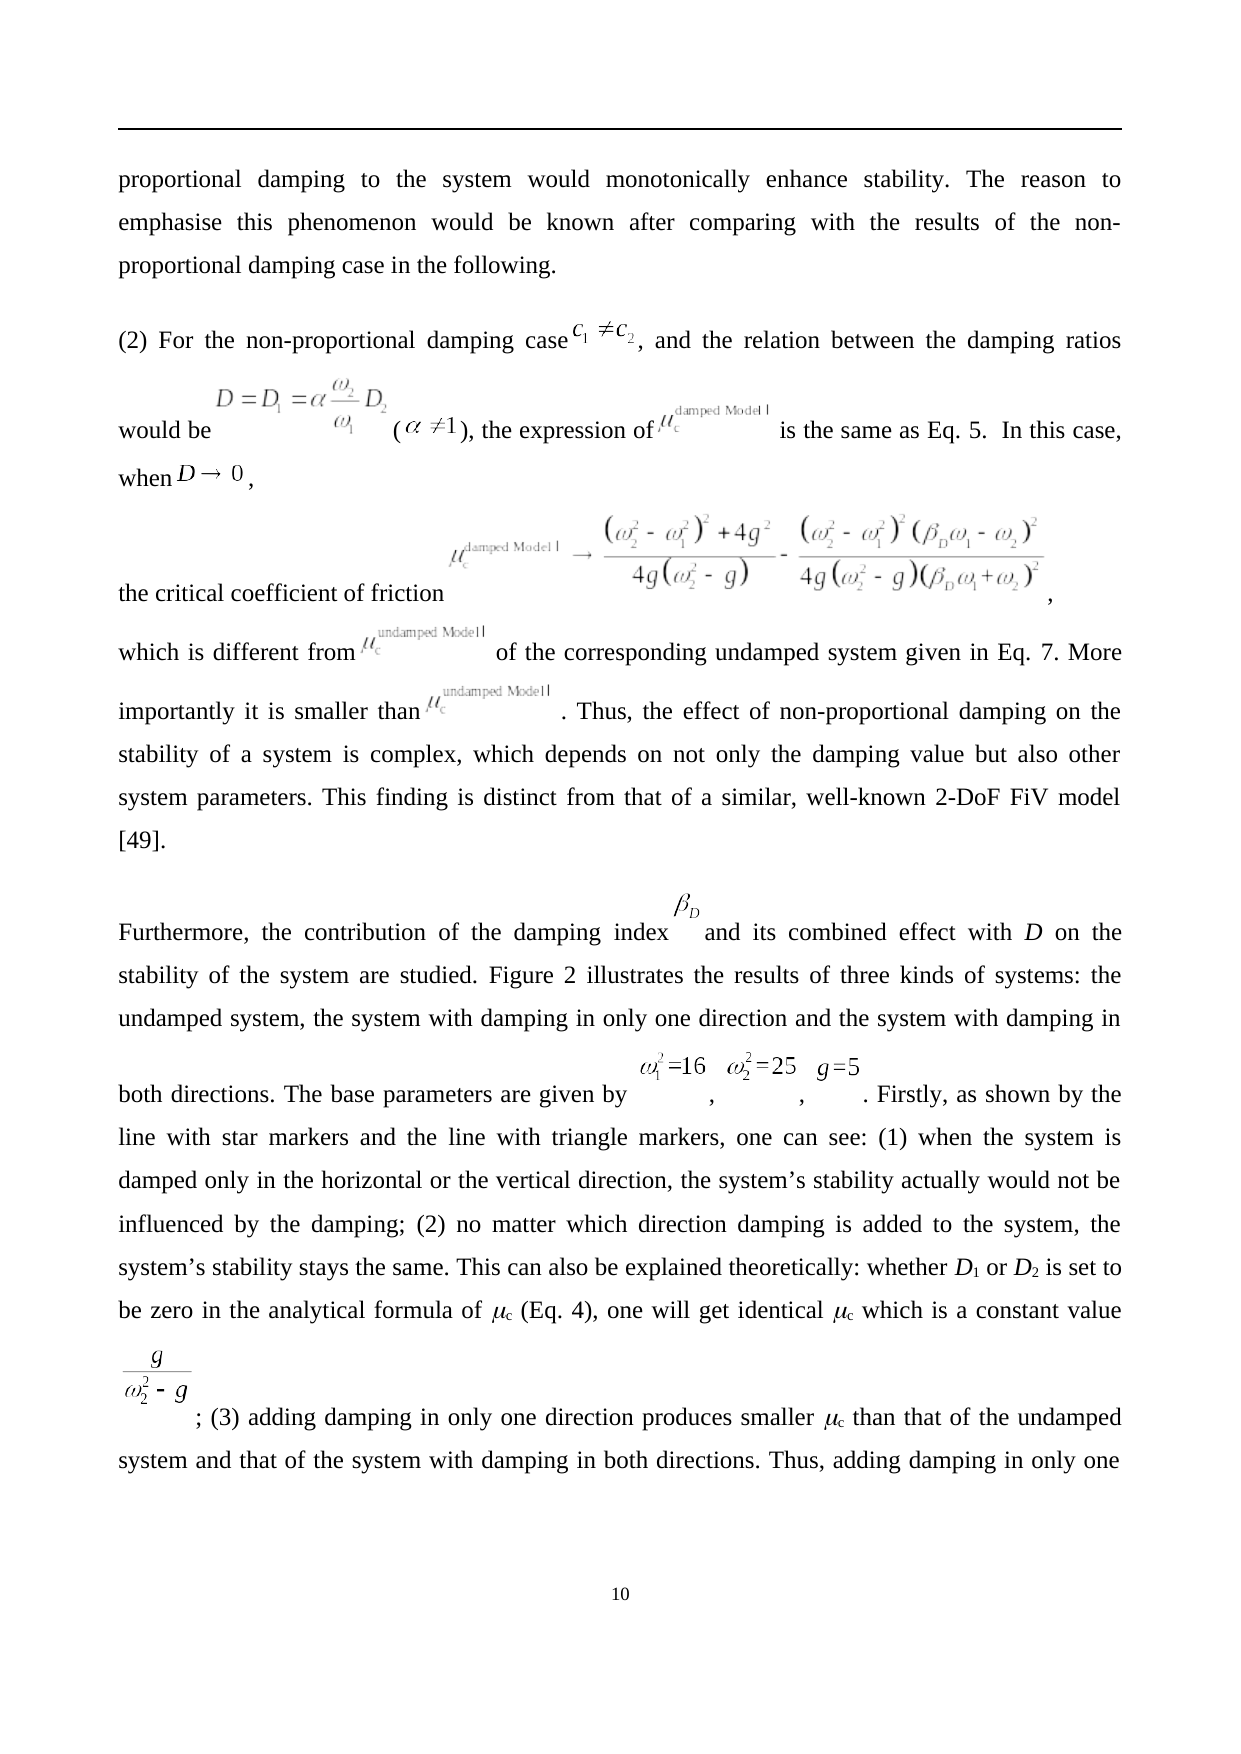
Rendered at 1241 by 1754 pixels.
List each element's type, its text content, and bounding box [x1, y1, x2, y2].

text which is different fromof the corresponding undamped system given in Eq. . More importantly it is smaller than. Thus, the effect of non-proportional damping on the stability of a system is complex, which depends on not only the damping value but also other system parameters. This finding is distinct from that of a similar, well-known 2-DoF FiV model [49]. [118, 621, 1122, 854]
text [118, 886, 1122, 1474]
text the critical coefficient of friction, [118, 506, 1122, 607]
text (2) For the non-proportional damping case, and the relation between the damping ratios would be(), the expression ofis the same as Eq. . In this case, when, [118, 310, 1122, 492]
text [118, 164, 1122, 279]
